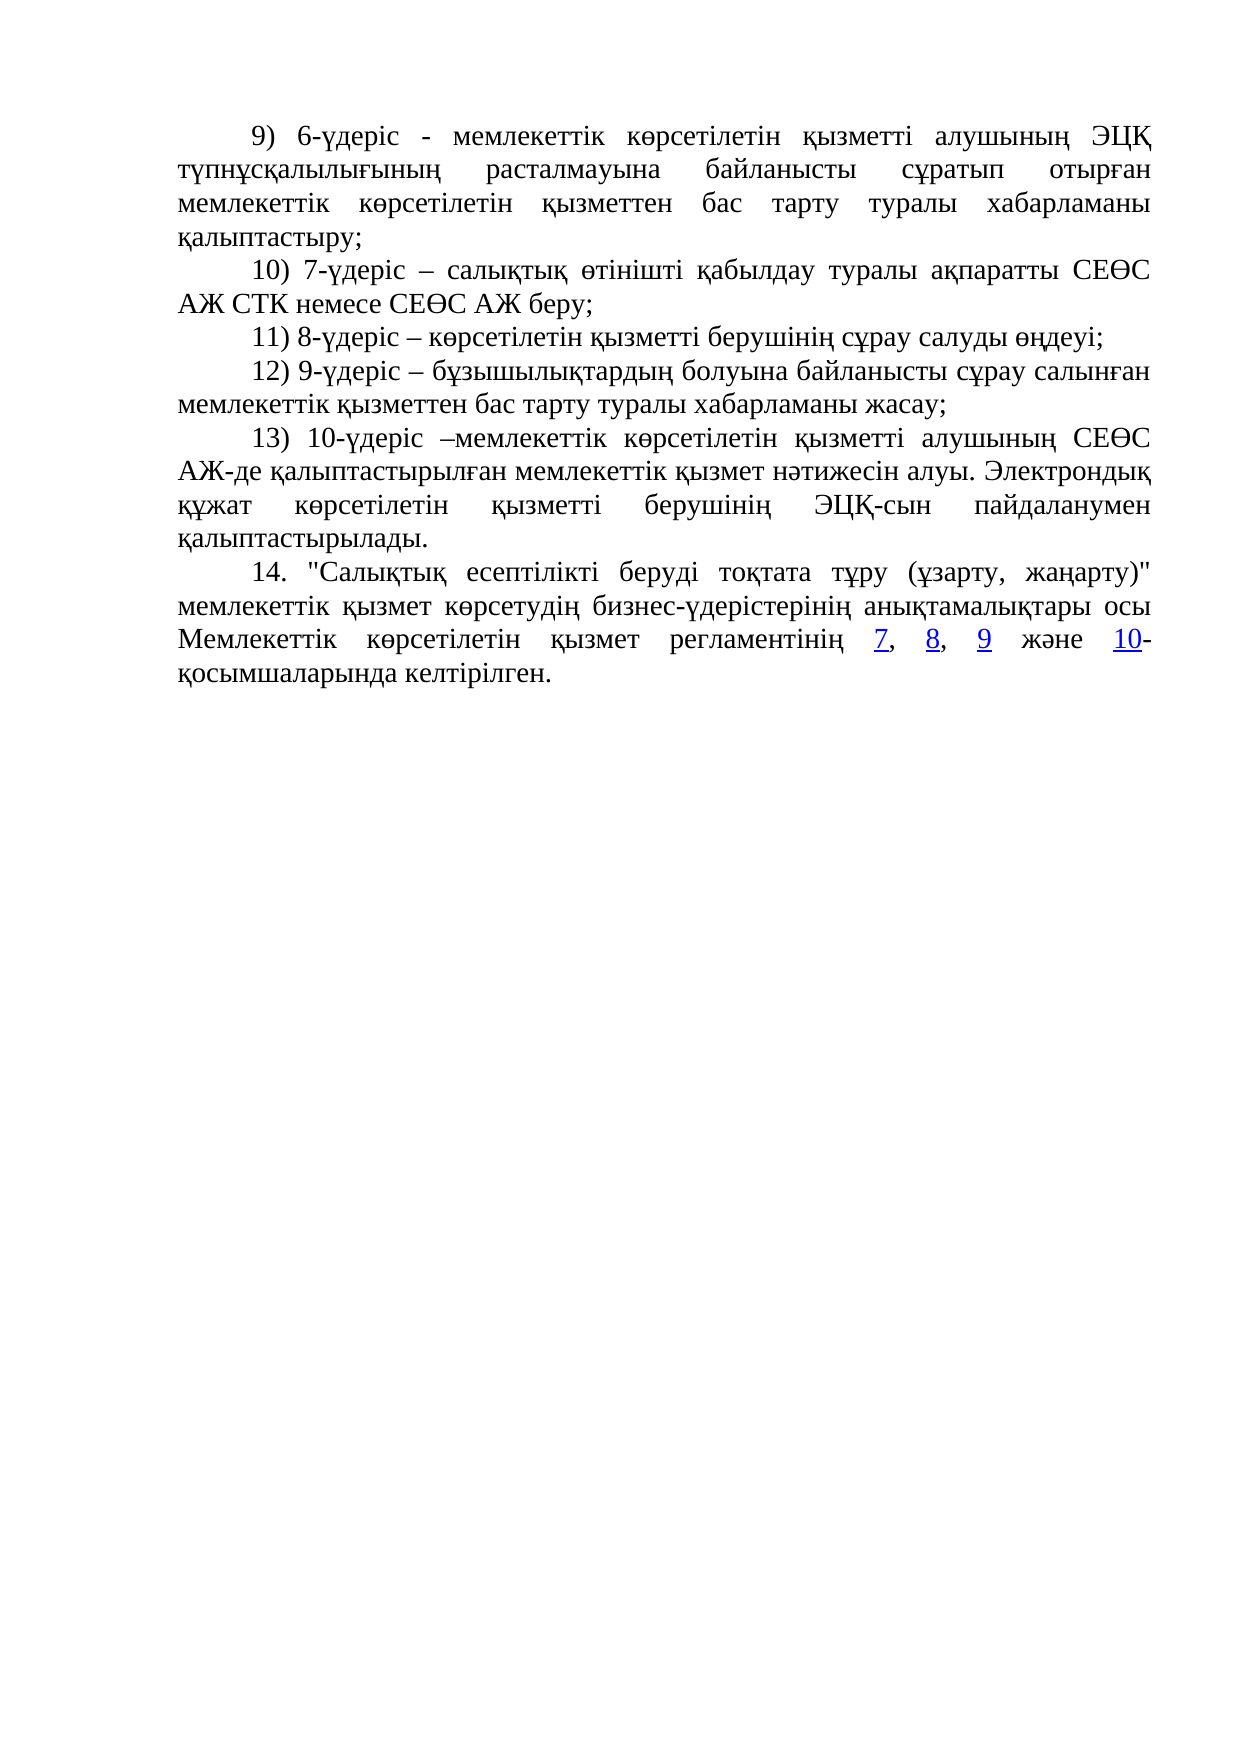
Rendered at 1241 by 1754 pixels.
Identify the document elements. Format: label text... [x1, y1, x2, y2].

text 9) 6-үдеріс - мемлекеттік көрсетілетін қызметті алушының ЭЦҚ түпнұсқалылығының расталмауына байланысты сұратып отырған мемлекеттік көрсетілетін қызметтен бас тарту туралы хабарламаны қалыптастыру; [177, 118, 1152, 252]
text 11) 8-үдеріс – көрсетілетін қызметті берушінің сұрау салуды өңдеуі; [177, 319, 1152, 353]
text 13) 10-үдеріс –мемлекеттік көрсетілетін қызметті алушының СЕӨС АЖ-де қалыптастырылған мемлекеттік қызмет нәтижесін алуы. Электрондық құжат көрсетілетін қызметті берушінің ЭЦҚ-сын пайдаланумен қалыптастырылады. [177, 420, 1152, 554]
text 10) 7-үдеріс – салықтық өтінішті қабылдау туралы ақпаратты СЕӨС АЖ СТК немесе СЕӨС АЖ беру; [177, 252, 1152, 319]
text 14. "Салықтық есептілікті беруді тоқтата тұру (ұзарту, жаңарту)" мемлекеттік қызмет көрсетудің бизнес-үдерістерінің анықтамалықтары осы Мемлекеттік көрсетілетін қызмет регламентінің 7, 8, 9 және 10-қосымшаларында келтірілген. [177, 554, 1152, 688]
text 12) 9-үдеріс – бұзышылықтардың болуына байланысты сұрау салынған мемлекеттік қызметтен бас тарту туралы хабарламаны жасау; [177, 353, 1152, 420]
